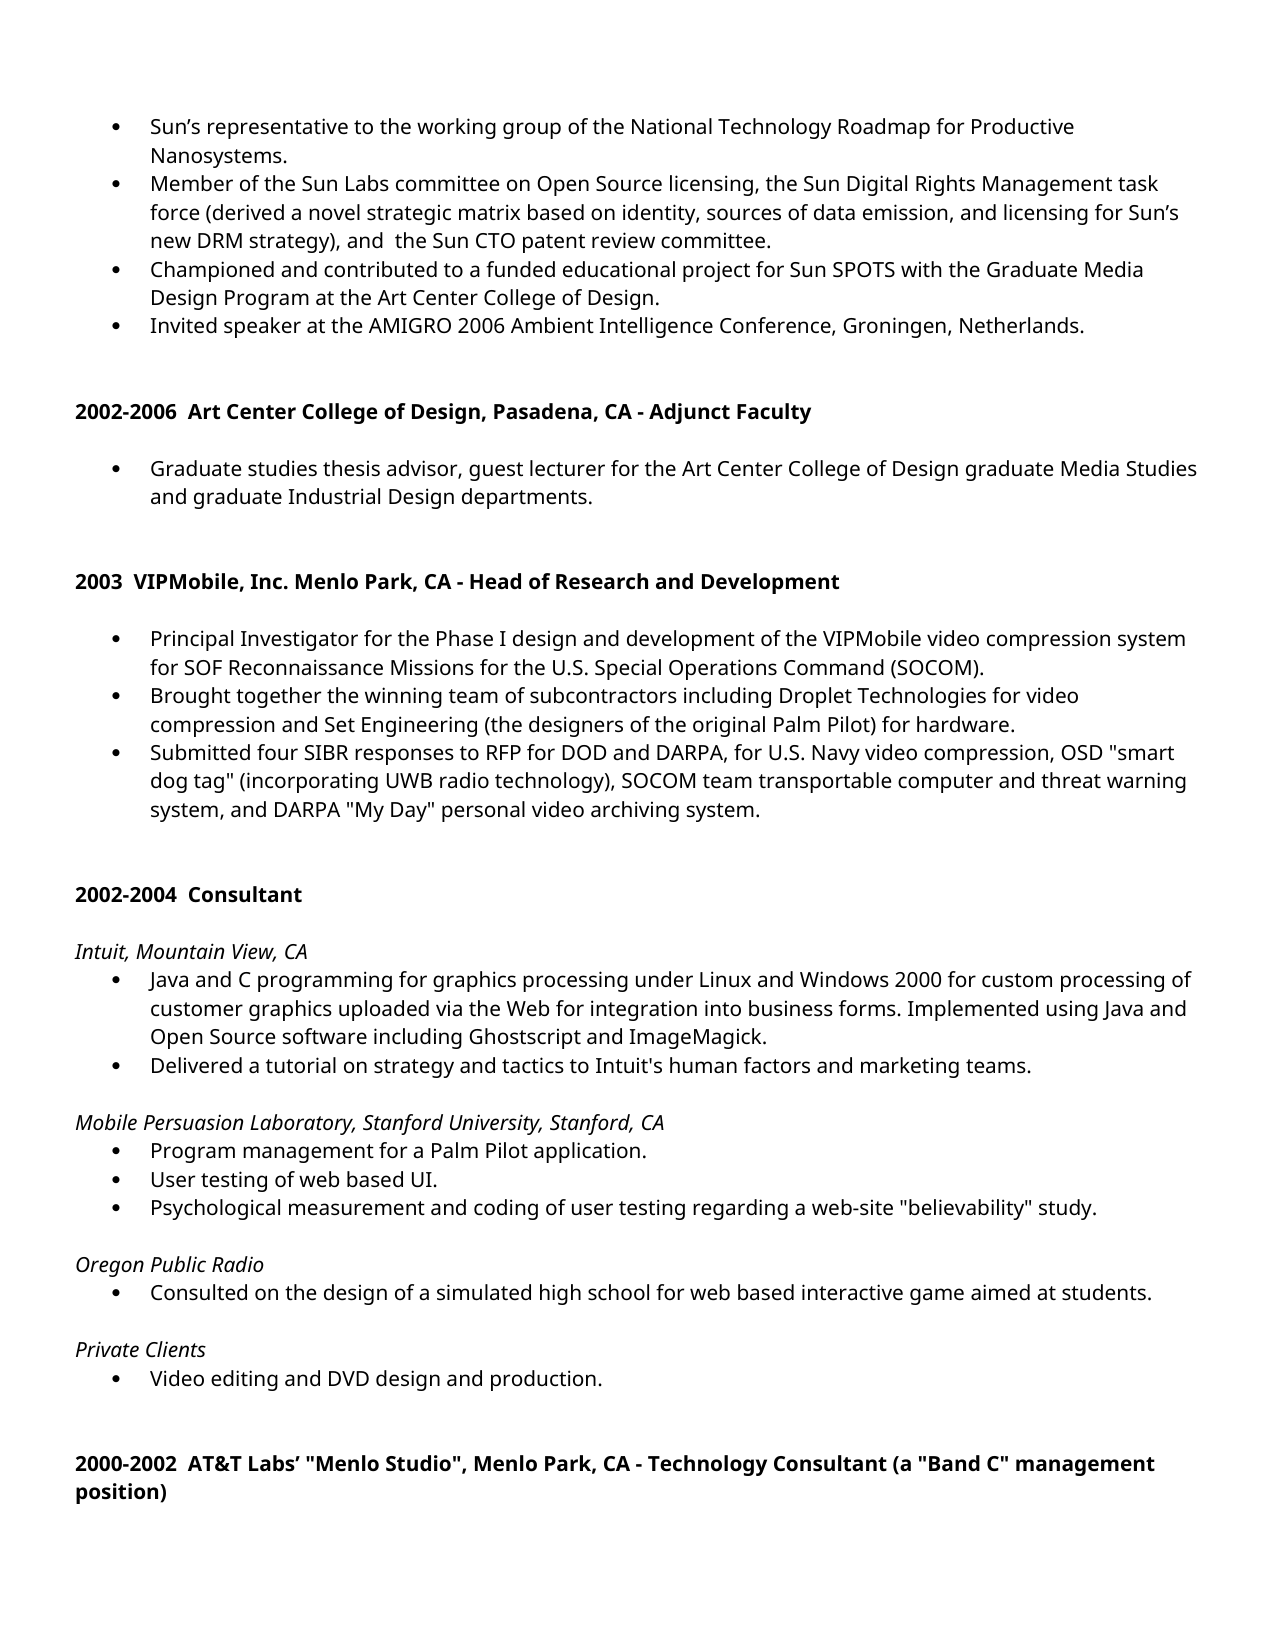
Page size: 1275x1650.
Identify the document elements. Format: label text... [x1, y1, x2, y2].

list Delivered a tutorial on strategy and tactics to Intuit's human factors and marketing teams. [112, 1051, 1200, 1079]
text 2002-2006 Art Center College of Design, Pasadena, CA - Adjunct Faculty [75, 397, 1200, 425]
list Member of the Sun Labs committee on Open Source licensing, the Sun Digital Rights Management task force (derived a novel strategic matrix based on identity, sources of data emission, and licensing for Sun’s new DRM strategy), and the Sun CTO patent review committee. [112, 169, 1200, 255]
text 2000-2002 AT&T Labs’ "Menlo Studio", Menlo Park, CA - Technology Consultant (a "Band C" management position) [75, 1449, 1200, 1506]
list User testing of web based UI. [112, 1165, 1200, 1193]
subtitle Private Clients [75, 1335, 1200, 1364]
text 2003 VIPMobile, Inc. Menlo Park, CA - Head of Research and Development [75, 567, 1200, 596]
list Invited speaker at the AMIGRO 2006 Ambient Intelligence Conference, Groningen, Netherlands. [112, 312, 1200, 340]
subtitle Oregon Public Radio [75, 1250, 1200, 1278]
list Psychological measurement and coding of user testing regarding a web-site "believability" study. [112, 1193, 1200, 1222]
list Principal Investigator for the Phase I design and development of the VIPMobile video compression system for SOF Reconnaissance Missions for the U.S. Special Operations Command (SOCOM). [112, 624, 1200, 681]
list Graduate studies thesis advisor, guest lecturer for the Art Center College of Design graduate Media Studies and graduate Industrial Design departments. [112, 454, 1200, 511]
list Java and C programming for graphics processing under Linux and Windows 2000 for custom processing of customer graphics uploaded via the Web for integration into business forms. Implemented using Java and Open Source software including Ghostscript and ImageMagick. [112, 966, 1200, 1051]
text Mobile Persuasion Laboratory, Stanford University, Stanford, CA [75, 1108, 1200, 1136]
text 2002-2004 Consultant [75, 880, 1200, 909]
text Intuit, Mountain View, CA [75, 937, 1200, 966]
list Sun’s representative to the working group of the National Technology Roadmap for Productive Nanosystems. [112, 112, 1200, 169]
list Video editing and DVD design and production. [112, 1364, 1200, 1392]
list Brought together the winning team of subcontractors including Droplet Technologies for video compression and Set Engineering (the designers of the original Palm Pilot) for hardware. [112, 681, 1200, 738]
subtitle Consulted on the design of a simulated high school for web based interactive game aimed at students. [112, 1278, 1200, 1307]
list Program management for a Palm Pilot application. [112, 1136, 1200, 1165]
list Championed and contributed to a funded educational project for Sun SPOTS with the Graduate Media Design Program at the Art Center College of Design. [112, 255, 1200, 312]
list Submitted four SIBR responses to RFP for DOD and DARPA, for U.S. Navy video compression, OSD "smart dog tag" (incorporating UWB radio technology), SOCOM team transportable computer and threat warning system, and DARPA "My Day" personal video archiving system. [112, 738, 1200, 823]
